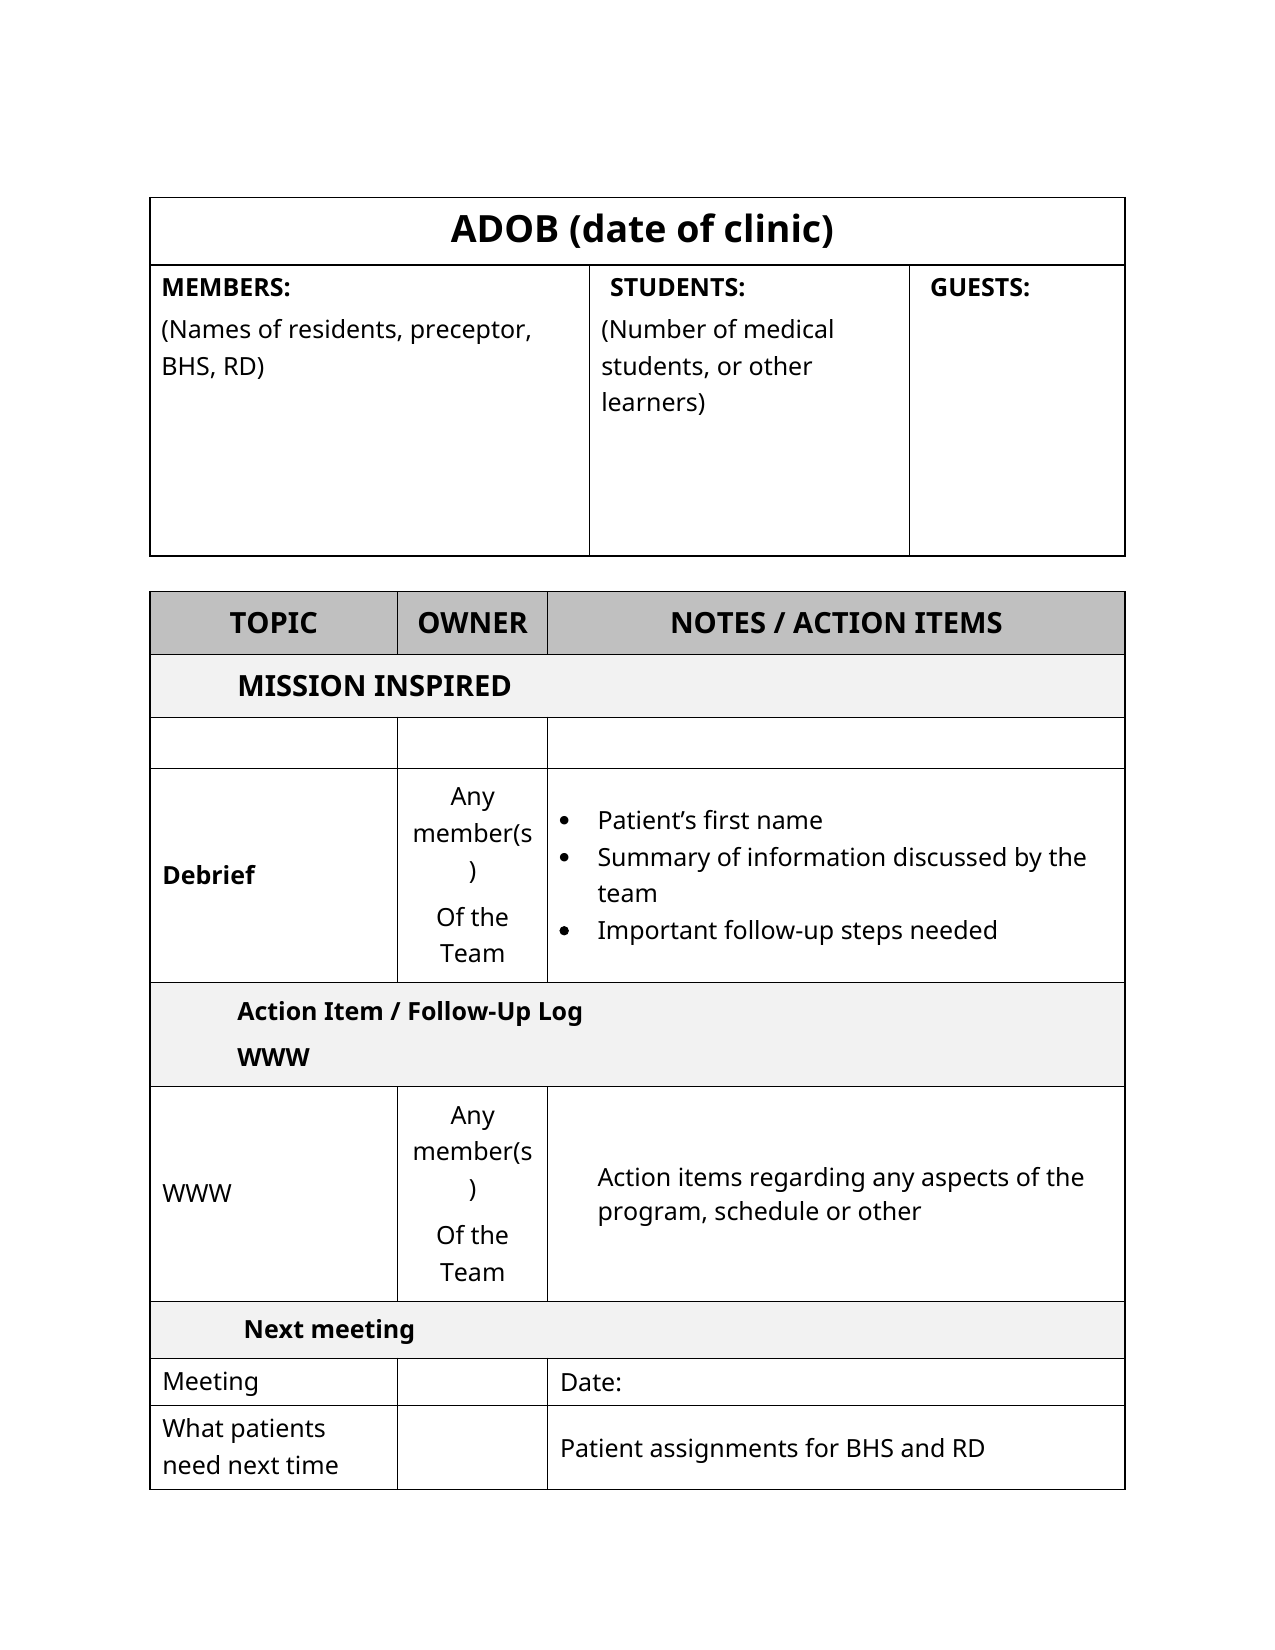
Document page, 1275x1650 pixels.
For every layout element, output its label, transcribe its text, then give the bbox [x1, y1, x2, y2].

table_cell Date: [548, 1359, 1124, 1405]
table_cell [151, 718, 397, 768]
table_cell STUDENTS: (Number of medical students, or other learners) [590, 266, 909, 555]
table_cell MEMBERS: (Names of residents, preceptor, BHS, RD) [151, 266, 589, 555]
table_cell GUESTS: [910, 266, 1124, 555]
table_cell [398, 718, 547, 768]
table_cell Action items regarding any aspects of the program, schedule or other [548, 1087, 1124, 1301]
table_cell Any member(s) Of the Team [398, 769, 547, 982]
table_header OWNER [398, 592, 547, 654]
table_cell Patient’s first name Summary of information discussed by the team Important follow-up steps needed [548, 769, 1124, 982]
table_cell Patient assignments for BHS and RD [548, 1406, 1124, 1489]
table_cell Debrief [151, 769, 397, 982]
table_cell [548, 718, 1124, 768]
table_cell Meeting [151, 1359, 397, 1405]
table_header TOPIC [151, 592, 397, 654]
table_cell [398, 1406, 547, 1489]
table_header ADOB (date of clinic) [151, 198, 1124, 264]
table_header NOTES / ACTION ITEMS [548, 592, 1124, 654]
table_cell WWW [151, 1087, 397, 1301]
table_cell MISSION INSPIRED [151, 655, 1124, 717]
table_cell Next meeting [151, 1302, 1124, 1358]
table_cell Action Item / Follow-Up Log WWW [151, 983, 1124, 1086]
table_cell Any member(s) Of the Team [398, 1087, 547, 1301]
table_cell [398, 1359, 547, 1405]
table_cell What patients need next time [151, 1406, 397, 1489]
